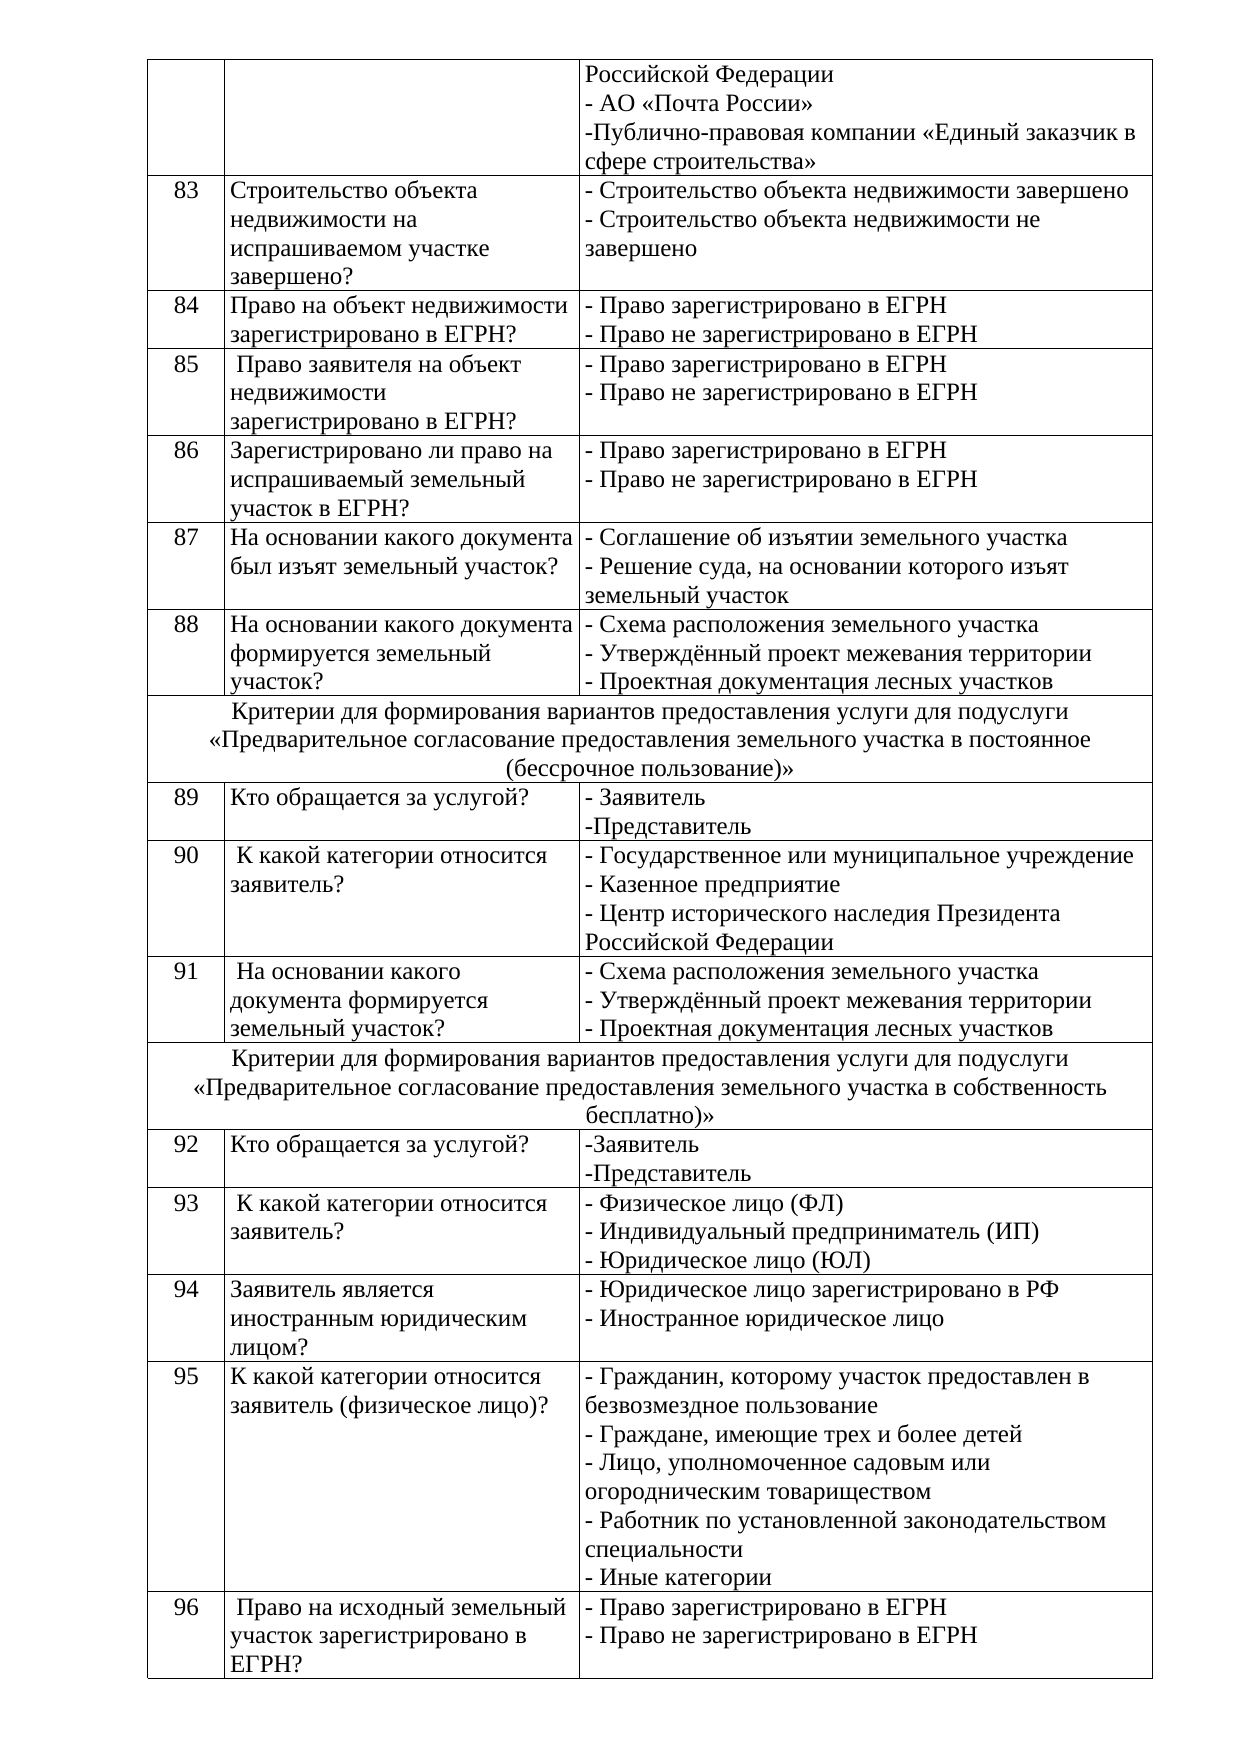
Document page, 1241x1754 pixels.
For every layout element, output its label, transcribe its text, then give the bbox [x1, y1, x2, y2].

table_cell Заявитель является иностранным юридическим лицом? [225, 1275, 579, 1361]
table_cell - Заявитель -Представитель [580, 783, 1152, 840]
table_cell Право заявителя на объект недвижимости зарегистрировано в ЕГРН? [225, 349, 579, 435]
table_cell 96 [148, 1592, 224, 1678]
table_cell Кто обращается за услугой? [225, 1130, 579, 1187]
table_cell 87 [148, 523, 224, 608]
table_cell На основании какого документа был изъят земельный участок? [225, 523, 579, 608]
table_cell Критерии для формирования вариантов предоставления услуги для подуслуги «Предварительное согласование предоставления земельного участка в собственность бесплатно)» [148, 1043, 1152, 1129]
table_cell - Право зарегистрировано в ЕГРН - Право не зарегистрировано в ЕГРН [580, 1592, 1152, 1678]
table_cell - Право зарегистрировано в ЕГРН - Право не зарегистрировано в ЕГРН [580, 291, 1152, 348]
table_cell 84 [148, 291, 224, 348]
table_cell 83 [148, 176, 224, 290]
table_cell 85 [148, 349, 224, 435]
table_cell На основании какого документа формируется земельный участок? [225, 610, 579, 695]
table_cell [225, 60, 579, 174]
table_cell 88 [148, 610, 224, 695]
table_cell Критерии для формирования вариантов предоставления услуги для подуслуги «Предварительное согласование предоставления земельного участка в постоянное (бессрочное пользование)» [148, 696, 1152, 782]
table_cell К какой категории относится заявитель? [225, 841, 579, 956]
table_cell 90 [148, 841, 224, 956]
table_cell 86 [148, 436, 224, 522]
table_cell - Строительство объекта недвижимости завершено - Строительство объекта недвижимости не завершено [580, 176, 1152, 290]
table_cell 82 [148, 60, 224, 174]
table_cell - Государственное или муниципальное учреждение - Казенное предприятие - Центр исторического наследия Президента Российской Федерации [580, 841, 1152, 956]
table_cell 93 [148, 1188, 224, 1274]
table_cell 95 [148, 1362, 224, 1591]
table_cell Право на исходный земельный участок зарегистрировано в ЕГРН? [225, 1592, 579, 1678]
table_cell К какой категории относится заявитель? [225, 1188, 579, 1274]
table_cell К какой категории относится заявитель (физическое лицо)? [225, 1362, 579, 1591]
table_cell Кто обращается за услугой? [225, 783, 579, 840]
table_cell -Заявитель -Представитель [580, 1130, 1152, 1187]
table_cell - Юридическое лицо зарегистрировано в РФ - Иностранное юридическое лицо [580, 1275, 1152, 1361]
table_cell Право на объект недвижимости зарегистрировано в ЕГРН? [225, 291, 579, 348]
table_cell - Схема расположения земельного участка - Утверждённый проект межевания территории - Проектная документация лесных участков [580, 610, 1152, 695]
table_cell 91 [148, 957, 224, 1042]
table_cell 89 [148, 783, 224, 840]
table_cell Строительство объекта недвижимости на испрашиваемом участке завершено? [225, 176, 579, 290]
table_cell - Схема расположения земельного участка - Утверждённый проект межевания территории - Проектная документация лесных участков [580, 957, 1152, 1042]
table_cell 94 [148, 1275, 224, 1361]
table_cell Зарегистрировано ли право на испрашиваемый земельный участок в ЕГРН? [225, 436, 579, 522]
table_cell 92 [148, 1130, 224, 1187]
table_cell - Физическое лицо (ФЛ) - Индивидуальный предприниматель (ИП) - Юридическое лицо (ЮЛ) [580, 1188, 1152, 1274]
table_cell - Гражданин, которому участок предоставлен в безвозмездное пользование - Граждане, имеющие трех и более детей - Лицо, уполномоченное садовым или огородническим товариществом - Работник по установленной законодательством специальности - Иные категории [580, 1362, 1152, 1591]
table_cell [580, 60, 1152, 174]
table_cell - Право зарегистрировано в ЕГРН - Право не зарегистрировано в ЕГРН [580, 349, 1152, 435]
table_cell - Право зарегистрировано в ЕГРН - Право не зарегистрировано в ЕГРН [580, 436, 1152, 522]
table_cell - Соглашение об изъятии земельного участка - Решение суда, на основании которого изъят земельный участок [580, 523, 1152, 608]
table_cell На основании какого документа формируется земельный участок? [225, 957, 579, 1042]
